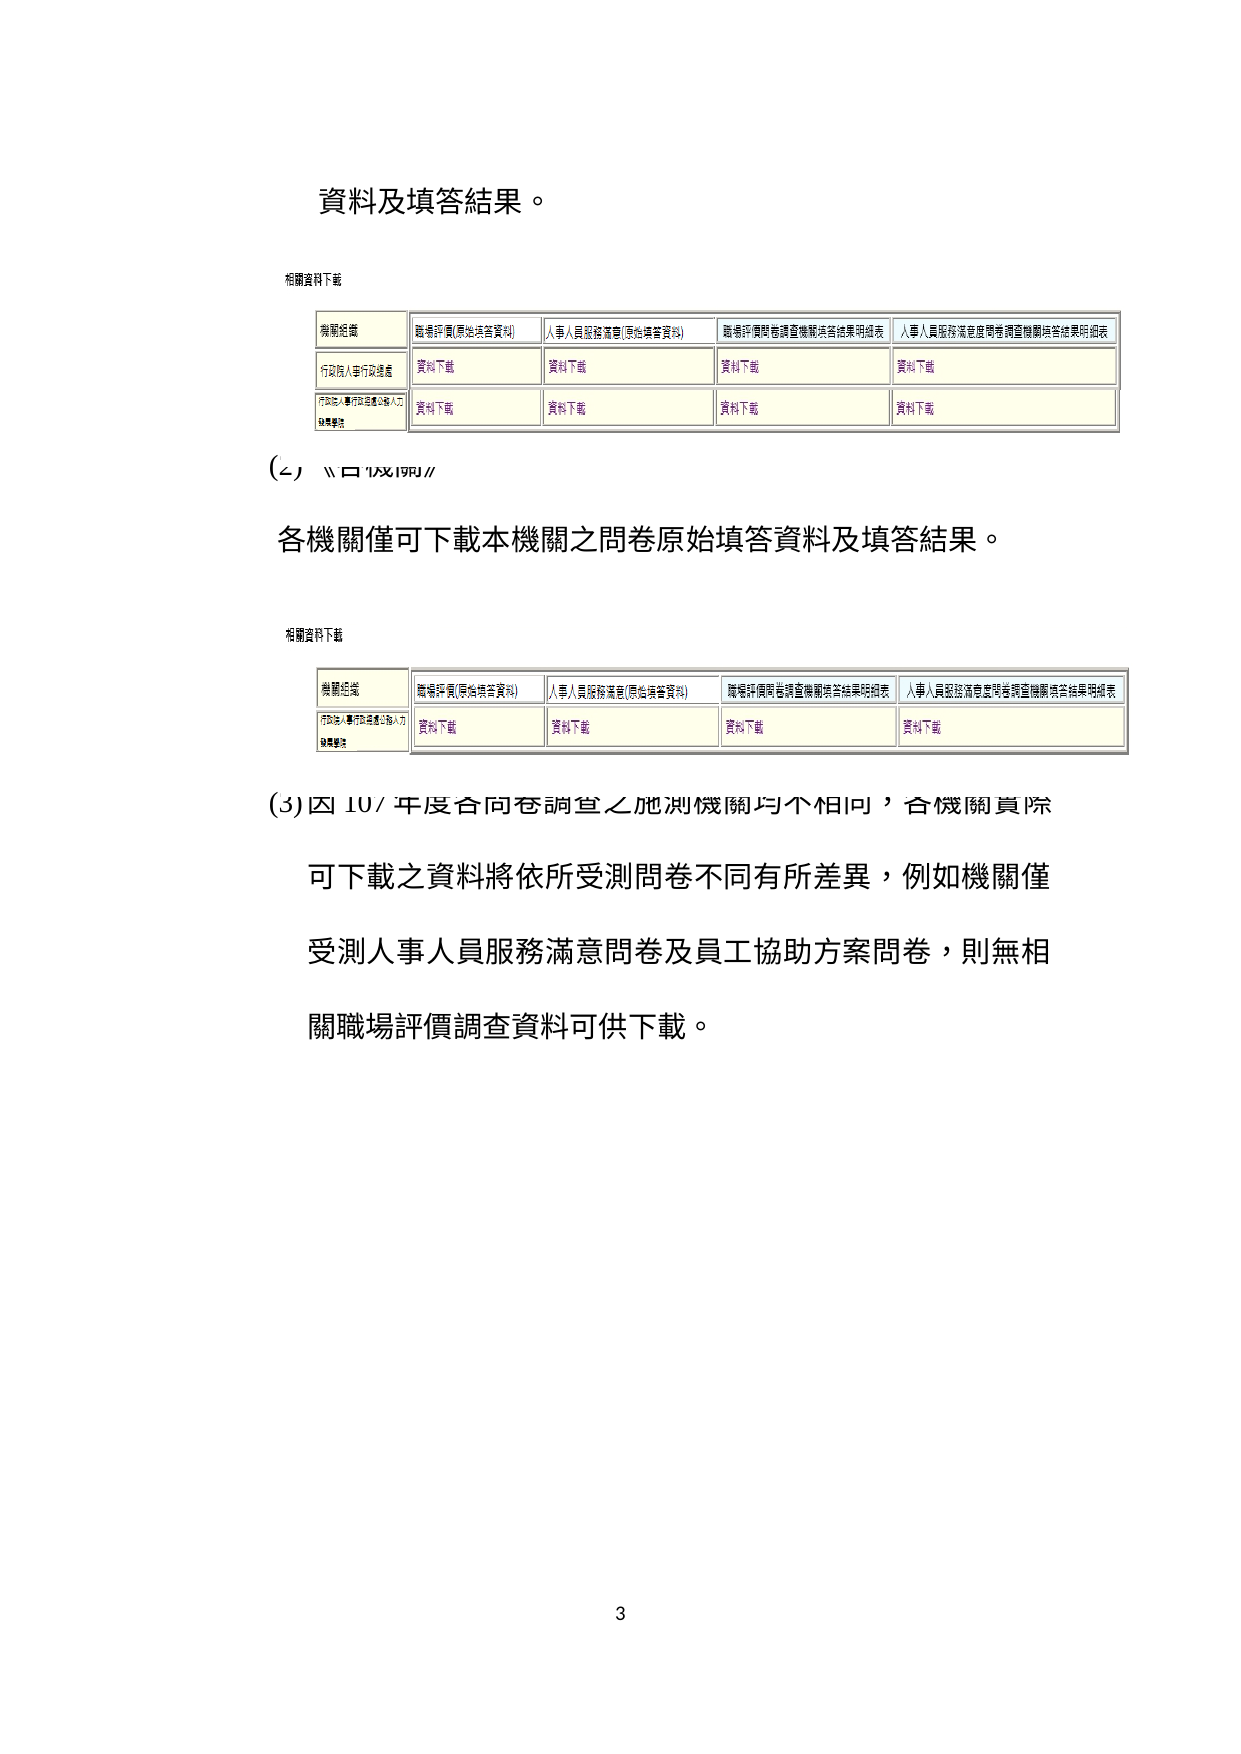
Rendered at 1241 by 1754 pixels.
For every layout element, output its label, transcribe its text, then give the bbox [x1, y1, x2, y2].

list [319, 162, 1131, 237]
list 因107年度各問卷調查之施測機關均不相同，各機關實際可下載之資料將依所受測問卷不同有所差異，例如機關僅受測人事人員服務滿意問卷及員工協助方案問卷，則無相關職場評價調查資料可供下載。 [269, 762, 1053, 1062]
picture [280, 250, 1146, 467]
list 各機關僅可下載本機關之問卷原始填答資料及填答結果。 [277, 500, 1053, 575]
picture [280, 603, 1145, 797]
list 《各機關》 [269, 425, 1053, 500]
